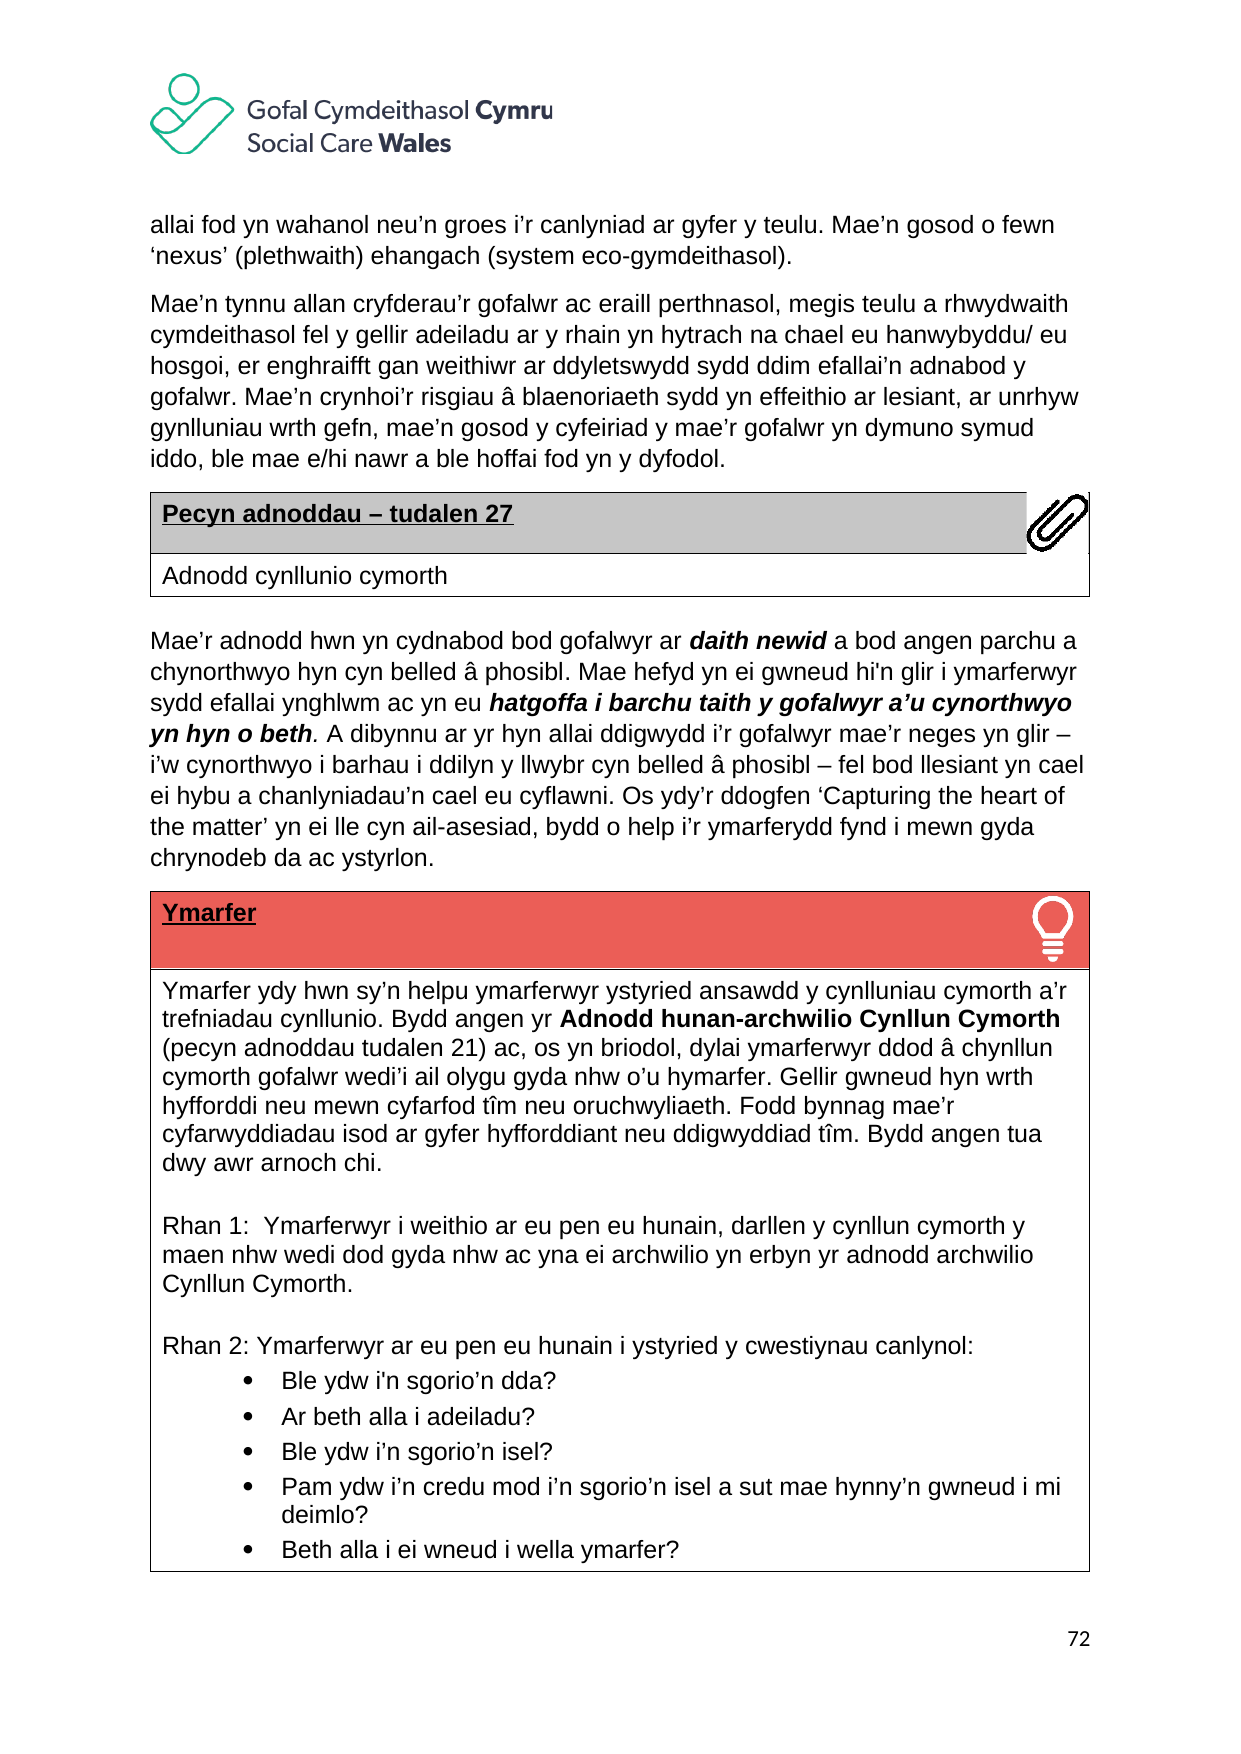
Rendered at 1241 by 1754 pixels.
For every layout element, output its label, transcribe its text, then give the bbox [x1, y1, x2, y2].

table_header Pecyn adnoddau – tudalen 27 [151, 493, 1026, 553]
picture [1015, 891, 1090, 966]
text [150, 210, 1090, 270]
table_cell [151, 970, 1089, 1571]
text Mae’r adnodd hwn yn cydnabod bod gofalwyr ar daith newid a bod angen parchu a chynorthwyo hyn cyn belled â phosibl. Mae hefyd yn ei gwneud hi'n glir i ymarferwyr sydd efallai ynghlwm ac yn eu hatgoffa i barchu taith y gofalwyr a’u cynorthwyo yn hyn o beth. A dibynnu ar yr hyn allai ddigwydd i’r gofalwyr mae’r neges yn glir – i’w cynorthwyo i barhau i ddilyn y llwybr cyn belled â phosibl – fel bod llesiant yn cael ei hybu a chanlyniadau’n cael eu cyflawni. Os ydy’r ddogfen ‘Capturing the heart of the matter’ yn ei lle cyn ail-asesiad, bydd o help i’r ymarferydd fynd i mewn gyda chrynodeb da ac ystyrlon. [150, 626, 1090, 872]
table_cell Adnodd cynllunio cymorth [151, 554, 1089, 596]
text Mae’n tynnu allan cryfderau’r gofalwr ac eraill perthnasol, megis teulu a rhwydwaith cymdeithasol fel y gellir adeiladu ar y rhain yn hytrach na chael eu hanwybyddu/ eu hosgoi, er enghraifft gan weithiwr ar ddyletswydd sydd ddim efallai’n adnabod y gofalwr. Mae’n crynhoi’r risgiau â blaenoriaeth sydd yn effeithio ar lesiant, ar unrhyw gynlluniau wrth gefn, mae’n gosod y cyfeiriad y mae’r gofalwr yn dymuno symud iddo, ble mae e/hi nawr a ble hoffai fod yn y dyfodol. [150, 289, 1090, 473]
table_header Ymarfer [151, 892, 1089, 968]
